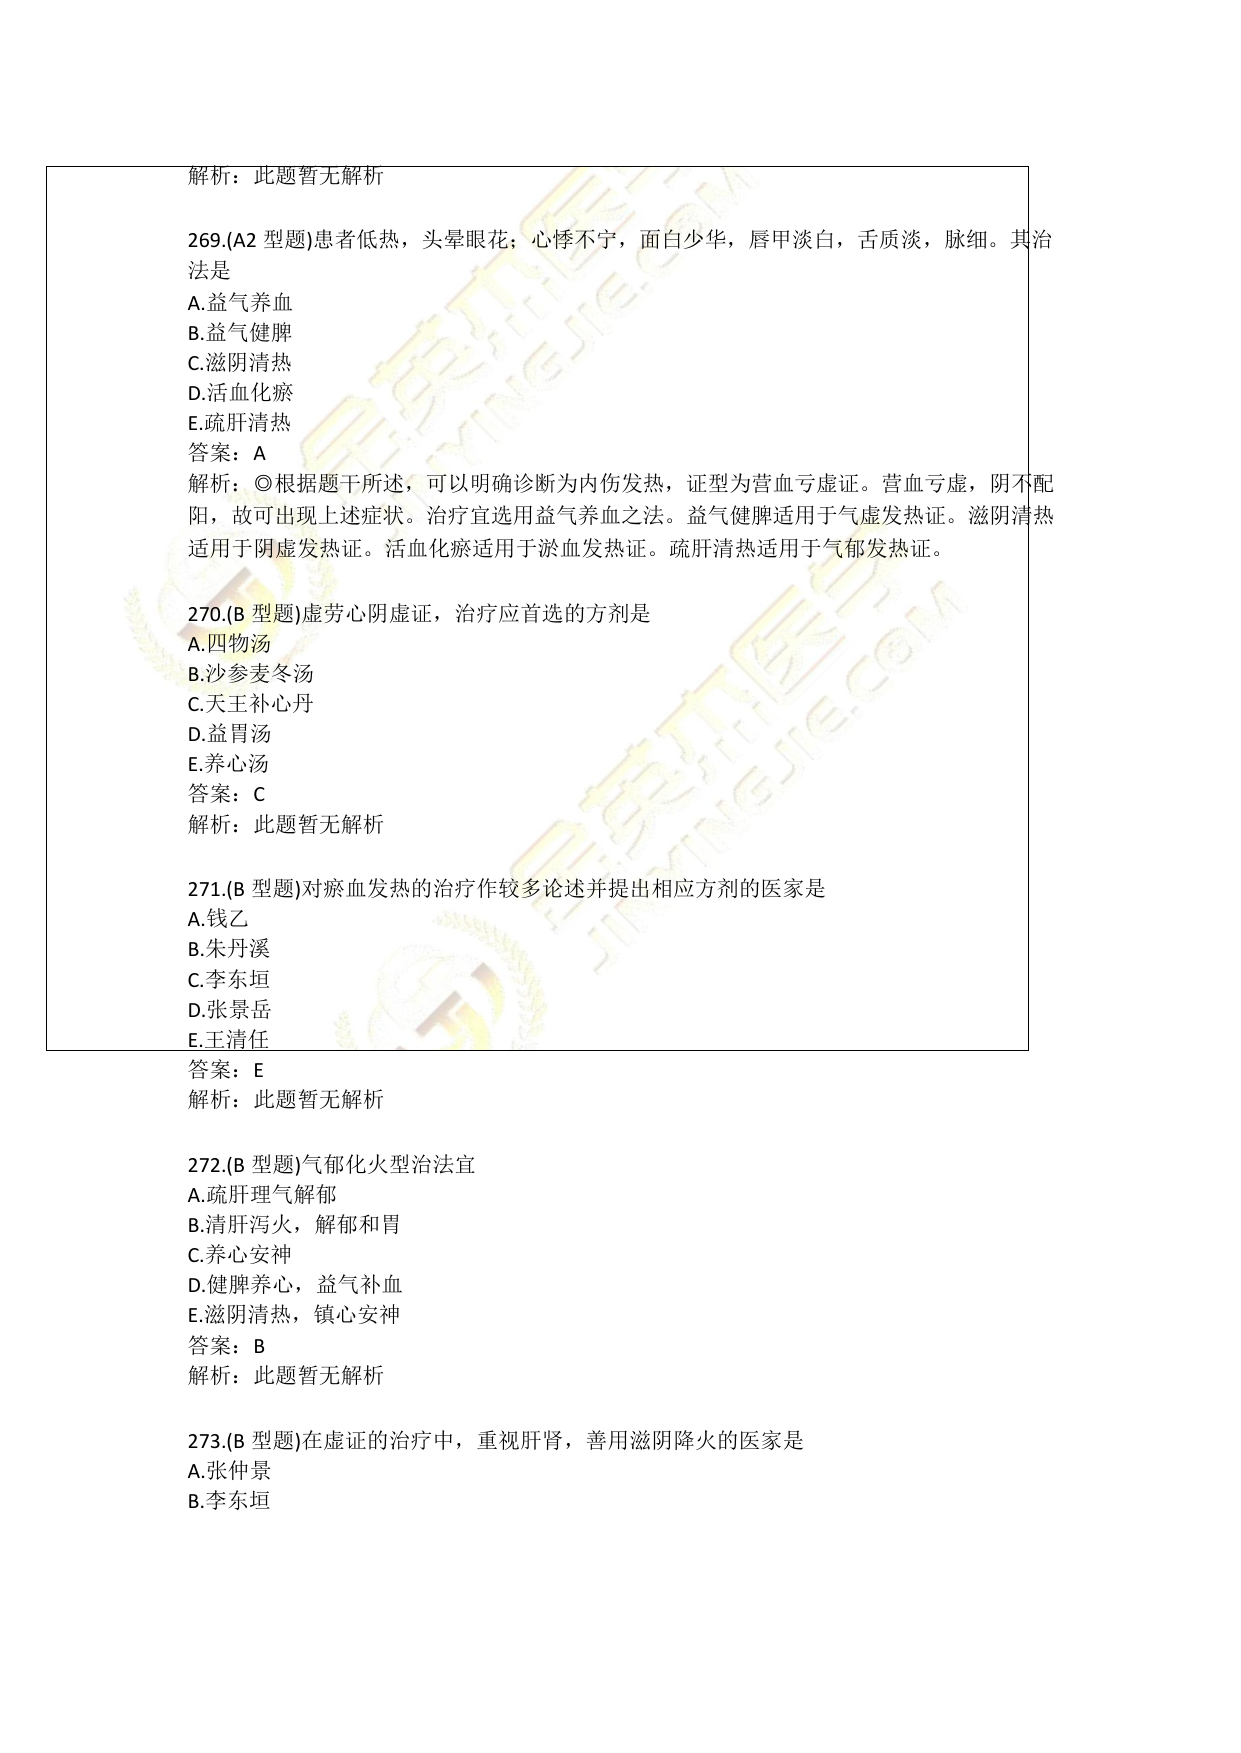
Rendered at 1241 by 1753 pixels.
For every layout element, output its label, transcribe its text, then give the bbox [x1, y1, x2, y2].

list B.清肝泻火，解郁和胃 [187, 1212, 1230, 1238]
list A.四物汤 [187, 631, 1230, 656]
list 273.(B 型题)在虚证的治疗中，重视肝肾，善用滋阴降火的医家是 [187, 1428, 1230, 1453]
list A.疏肝理气解郁 [187, 1182, 1230, 1208]
list 解析：◎根据题干所述，可以明确诊断为内伤发热，证型为营血亏虚证。营血亏虚，阴不配 [187, 473, 1230, 496]
list 答案：A [187, 441, 1230, 466]
list B.朱丹溪 [187, 937, 1230, 962]
list C.天王补心丹 [187, 691, 1230, 716]
list A.张仲景 [187, 1458, 1230, 1483]
list D.活血化瘀 [187, 381, 1230, 406]
list C.滋阴清热 [187, 350, 1230, 376]
list 答案：B [187, 1333, 1230, 1358]
list 272.(B 型题)气郁化火型治法宜 [187, 1152, 1230, 1177]
list 270.(B 型题)虚劳心阴虚证，治疗应首选的方剂是 [187, 601, 1230, 626]
list D.益胃汤 [187, 721, 1230, 746]
list 271.(B 型题)对瘀血发热的治疗作较多论述并提出相应方剂的医家是 [187, 877, 1230, 902]
list E.王清任 [187, 1027, 1230, 1052]
list B.李东垣 [187, 1488, 1230, 1513]
list A.钱乙 [187, 907, 1230, 932]
list 适用于阴虚发热证。活血化瘀适用于淤血发热证。疏肝清热适用于气郁发热证。 [187, 538, 1230, 561]
list E.滋阴清热，镇心安神 [187, 1303, 1230, 1328]
list 解析：此题暂无解析 [187, 1365, 1230, 1388]
list 解析：此题暂无解析 [187, 165, 1230, 188]
list D.张景岳 [187, 997, 1230, 1022]
list A.益气养血 [187, 290, 1230, 315]
list 解析：此题暂无解析 [187, 814, 1230, 837]
list B.益气健脾 [187, 320, 1230, 346]
list C.李东垣 [187, 967, 1230, 992]
list 阳，故可出现上述症状。治疗宜选用益气养血之法。益气健脾适用于气虚发热证。滋阴清热 [187, 506, 1230, 528]
picture [47, 167, 1028, 1050]
list 答案：E [187, 1057, 1230, 1082]
list 解析：此题暂无解析 [187, 1090, 1230, 1112]
list C.养心安神 [187, 1243, 1230, 1268]
list D.健脾养心，益气补血 [187, 1273, 1230, 1298]
list E.养心汤 [187, 751, 1230, 777]
list E.疏肝清热 [187, 411, 1230, 436]
list 269.(A2 型题)患者低热，头晕眼花；心悸不宁，面白少华，唇甲淡白，舌质淡，脉细。其治 [187, 228, 1230, 253]
list B.沙参麦冬汤 [187, 661, 1230, 686]
list 答案：C [187, 781, 1230, 807]
list 法是 [187, 260, 1230, 283]
